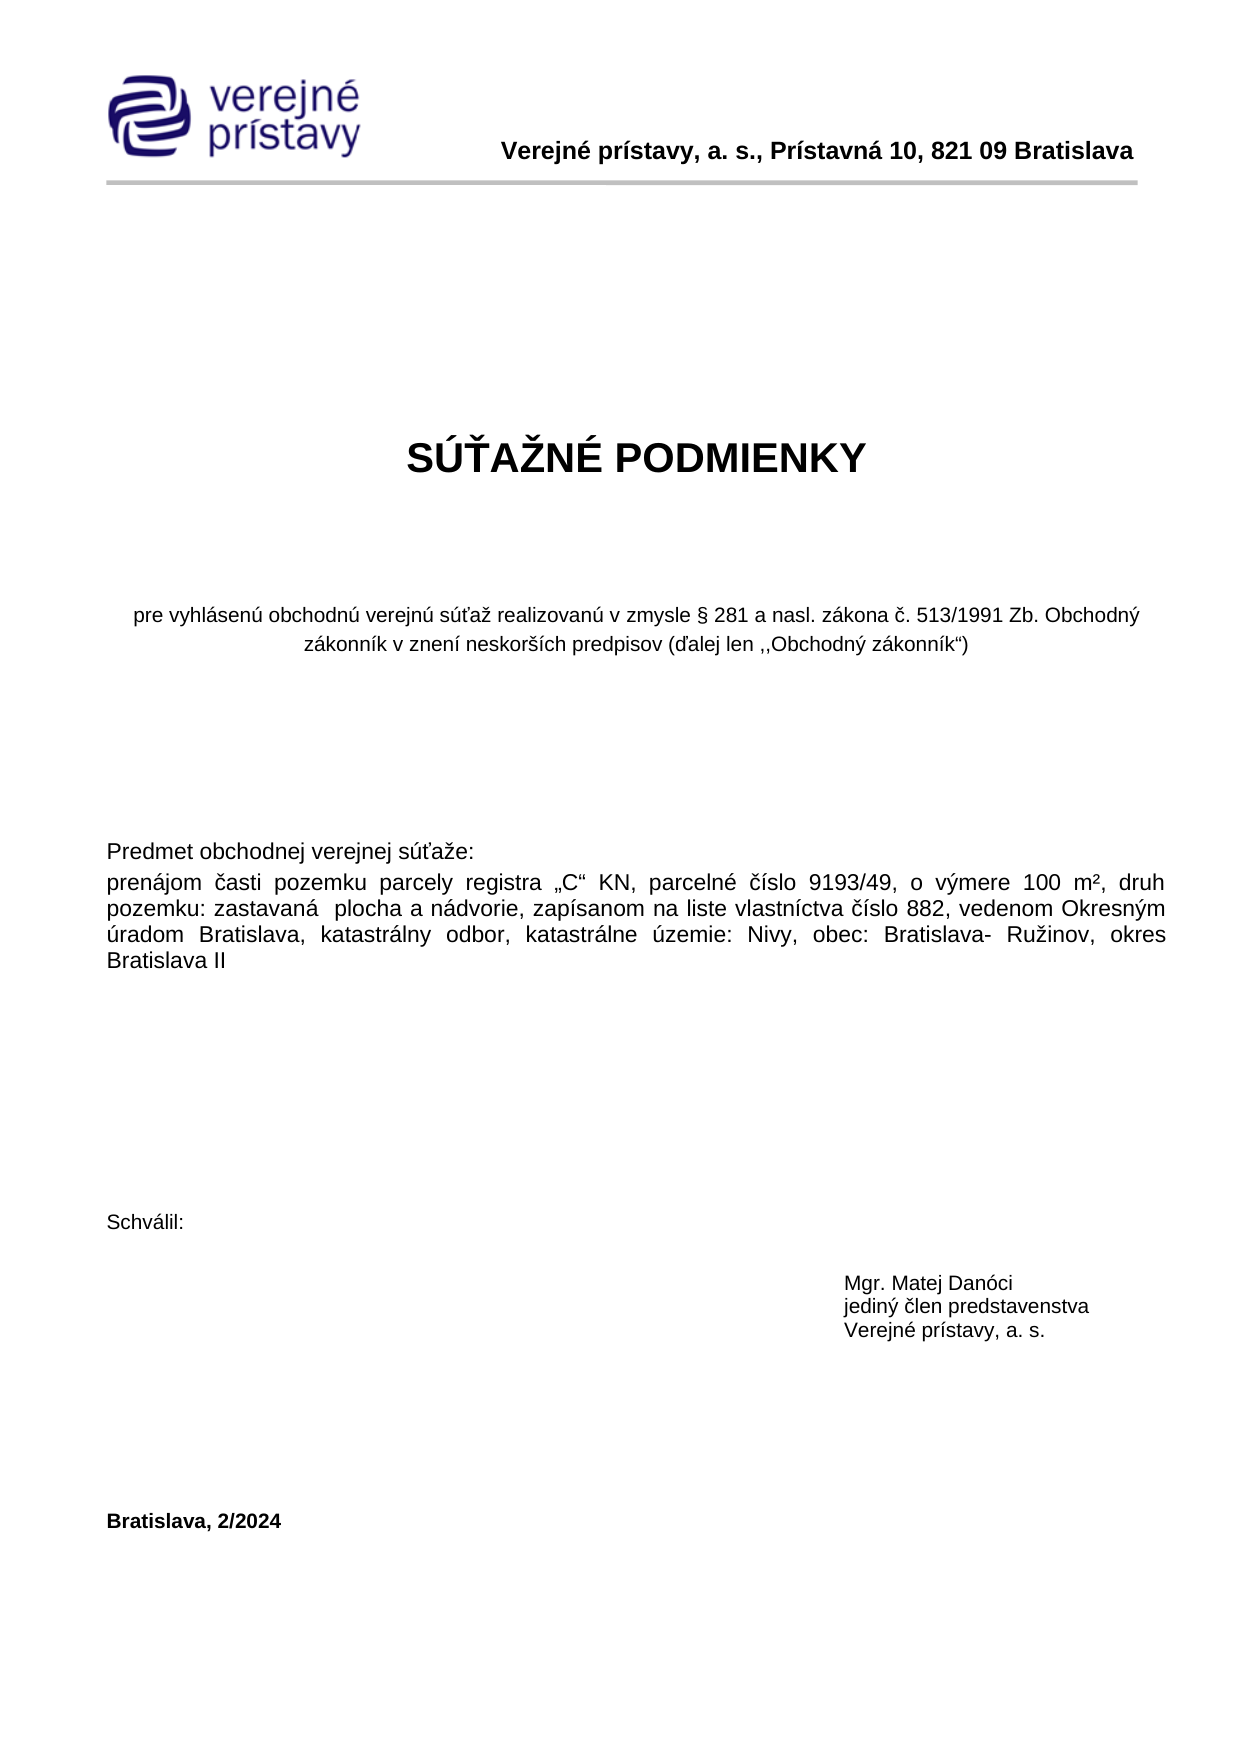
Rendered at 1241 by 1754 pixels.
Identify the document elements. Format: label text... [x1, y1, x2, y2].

text pre vyhlásenú obchodnú verejnú súťaž realizovanú v zmysle § 281 a nasl. zákona č. 513/1991 Zb. Obchodný zákonník v znení neskorších predpisov (ďalej len ,,Obchodný zákonník“) [106, 602, 1167, 655]
text Mgr. Matej Danóci [106, 1270, 1167, 1294]
text Schválil: [106, 1210, 1167, 1234]
text prenájom časti pozemku parcely registra „C“ KN, parcelné číslo 9193/49, o výmere 100 m², druh pozemku: zastavaná plocha a nádvorie, zapísanom na liste vlastníctva číslo 882, vedenom Okresným úradom Bratislava, katastrálny odbor, katastrálne územie: Nivy, obec: Bratislava- Ružinov, okres Bratislava II [106, 868, 1167, 974]
text jediný člen predstavenstva [106, 1294, 1167, 1318]
picture [106, 73, 363, 160]
text Predmet obchodnej verejnej súťaže: [106, 838, 1167, 864]
text Verejné prístavy, a. s. [106, 1318, 1167, 1342]
text Bratislava, 2/2024 [106, 1509, 1167, 1533]
text SÚŤAŽNÉ PODMIENKY [106, 434, 1167, 482]
